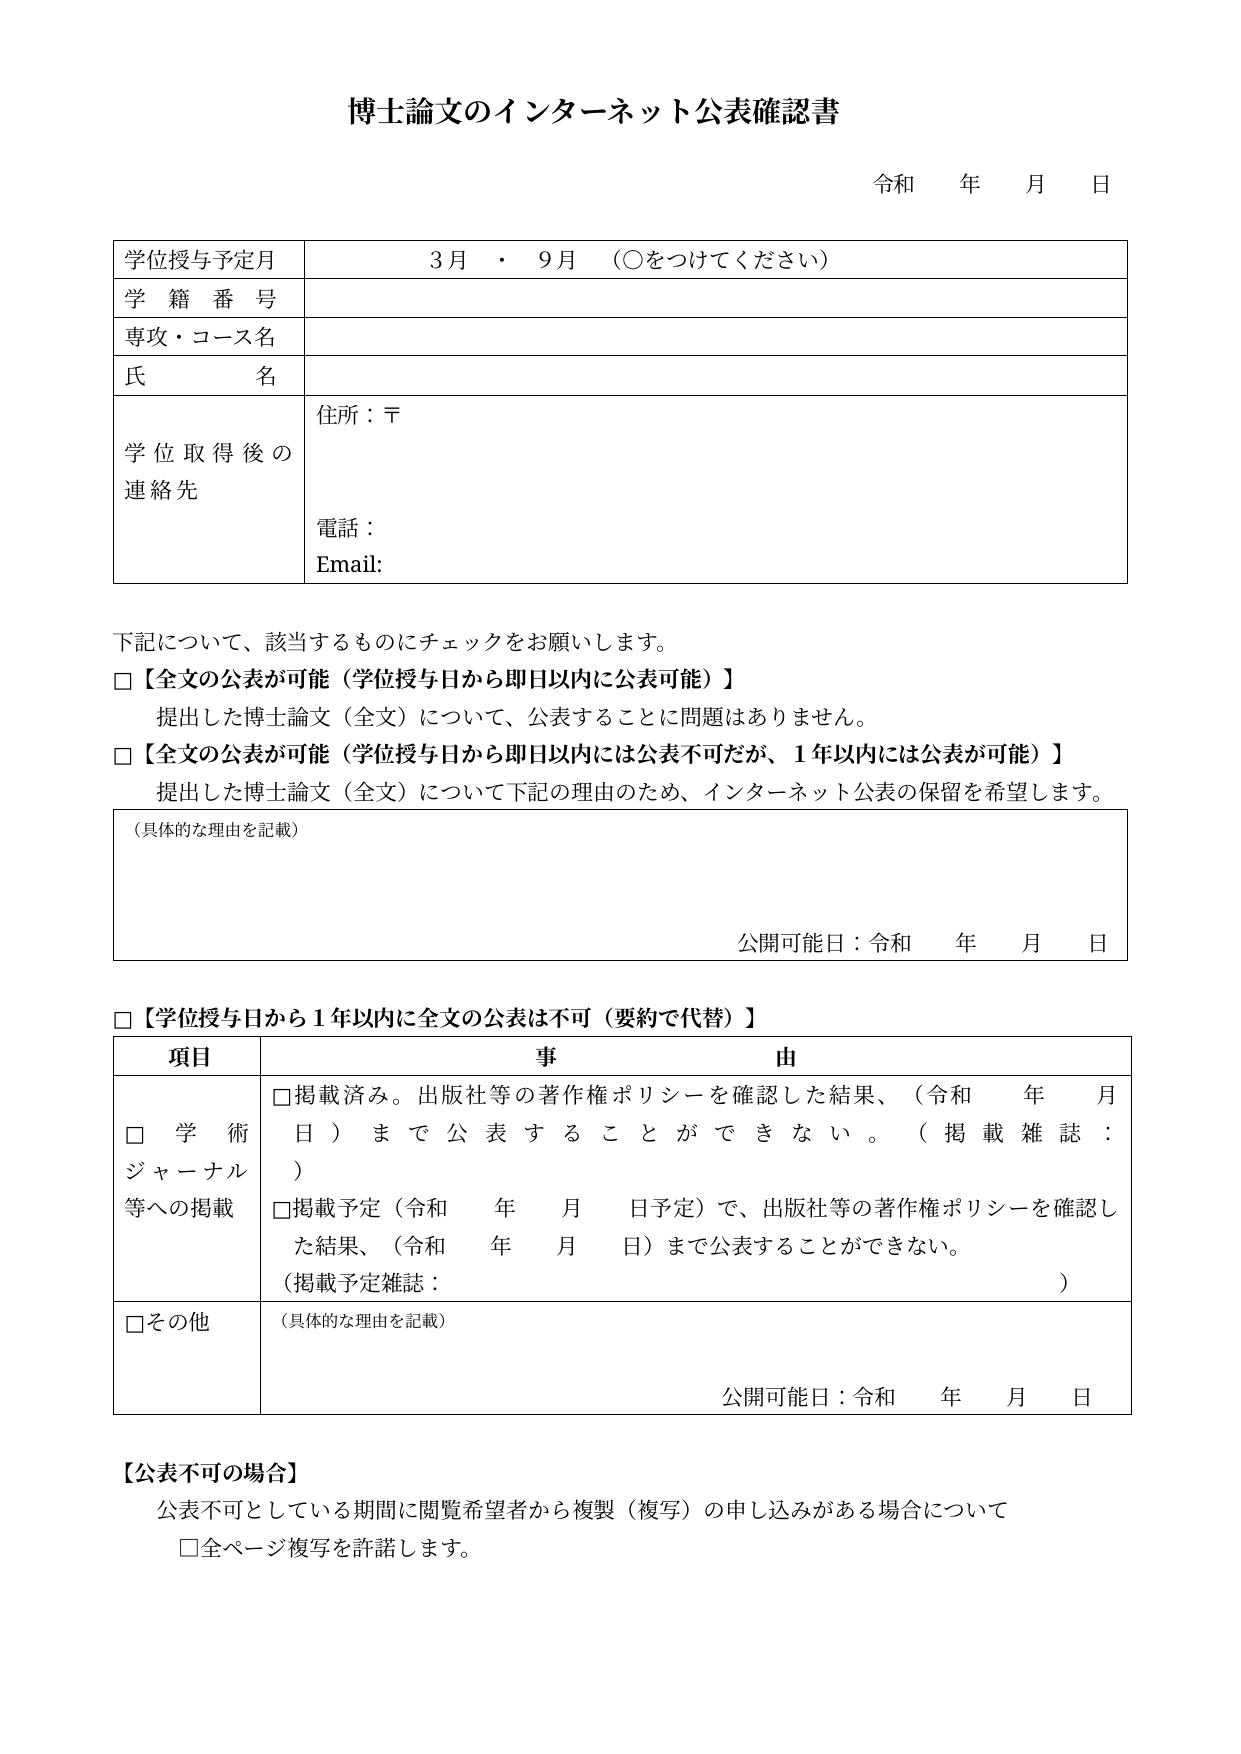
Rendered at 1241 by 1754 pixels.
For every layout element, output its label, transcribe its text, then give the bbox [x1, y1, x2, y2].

text 下記について、該当するものにチェックをお願いします。 [112, 622, 1128, 659]
table_cell 住所：〒 電話： Email: [305, 396, 1127, 583]
text 提出した博士論文（全文）について、公表することに問題はありません。 [112, 697, 1128, 734]
table_cell 学 籍 番 号 [114, 279, 304, 317]
table_header （具体的な理由を記載） 公開可能日：令和 年 月 日 [114, 810, 1127, 960]
table_header 事 由 [261, 1037, 1131, 1075]
table_cell □学術ジャーナル等への掲載 [114, 1076, 260, 1301]
table_cell [305, 356, 1127, 394]
text □【全文の公表が可能（学位授与日から即日以内には公表不可だが、１年以内には公表が可能）】 [112, 734, 1128, 772]
table_cell [305, 279, 1127, 317]
text 【公表不可の場合】 [112, 1453, 1128, 1490]
text 令和 年 月 日 [112, 164, 1128, 202]
table_cell □掲載済み。出版社等の著作権ポリシーを確認した結果、（令和 年 月 日）まで公表することができない。（掲載雑誌： ） □掲載予定（令和 年 月 日予定）で、出版社等の著作権ポリシーを確認した結果、（令和 年 月 日）まで公表することができない。 （掲載予定雑誌： ） [261, 1076, 1131, 1301]
table_cell 氏 名 [114, 356, 304, 394]
table_cell （具体的な理由を記載） 公開可能日：令和 年 月 日 [261, 1302, 1131, 1414]
text □【全文の公表が可能（学位授与日から即日以内に公表可能）】 [112, 659, 1128, 697]
table_header 項目 [114, 1037, 260, 1075]
table_header ３月 ・ ９月 （○をつけてください） [305, 241, 1127, 278]
table_cell □その他 [114, 1302, 260, 1414]
text 公表不可としている期間に閲覧希望者から複製（複写）の申し込みがある場合について [112, 1490, 1128, 1528]
table_cell 専攻・コース名 [114, 318, 304, 355]
text □【学位授与日から１年以内に全文の公表は不可（要約で代替）】 [112, 999, 1128, 1036]
text □全ページ複写を許諾します。 [112, 1528, 1128, 1565]
table_cell 学位取得後の連絡先 [114, 396, 304, 583]
table_cell [305, 318, 1127, 355]
table_header 学位授与予定月 [114, 241, 304, 278]
text 提出した博士論文（全文）について下記の理由のため、インターネット公表の保留を希望します。 [112, 772, 1128, 809]
